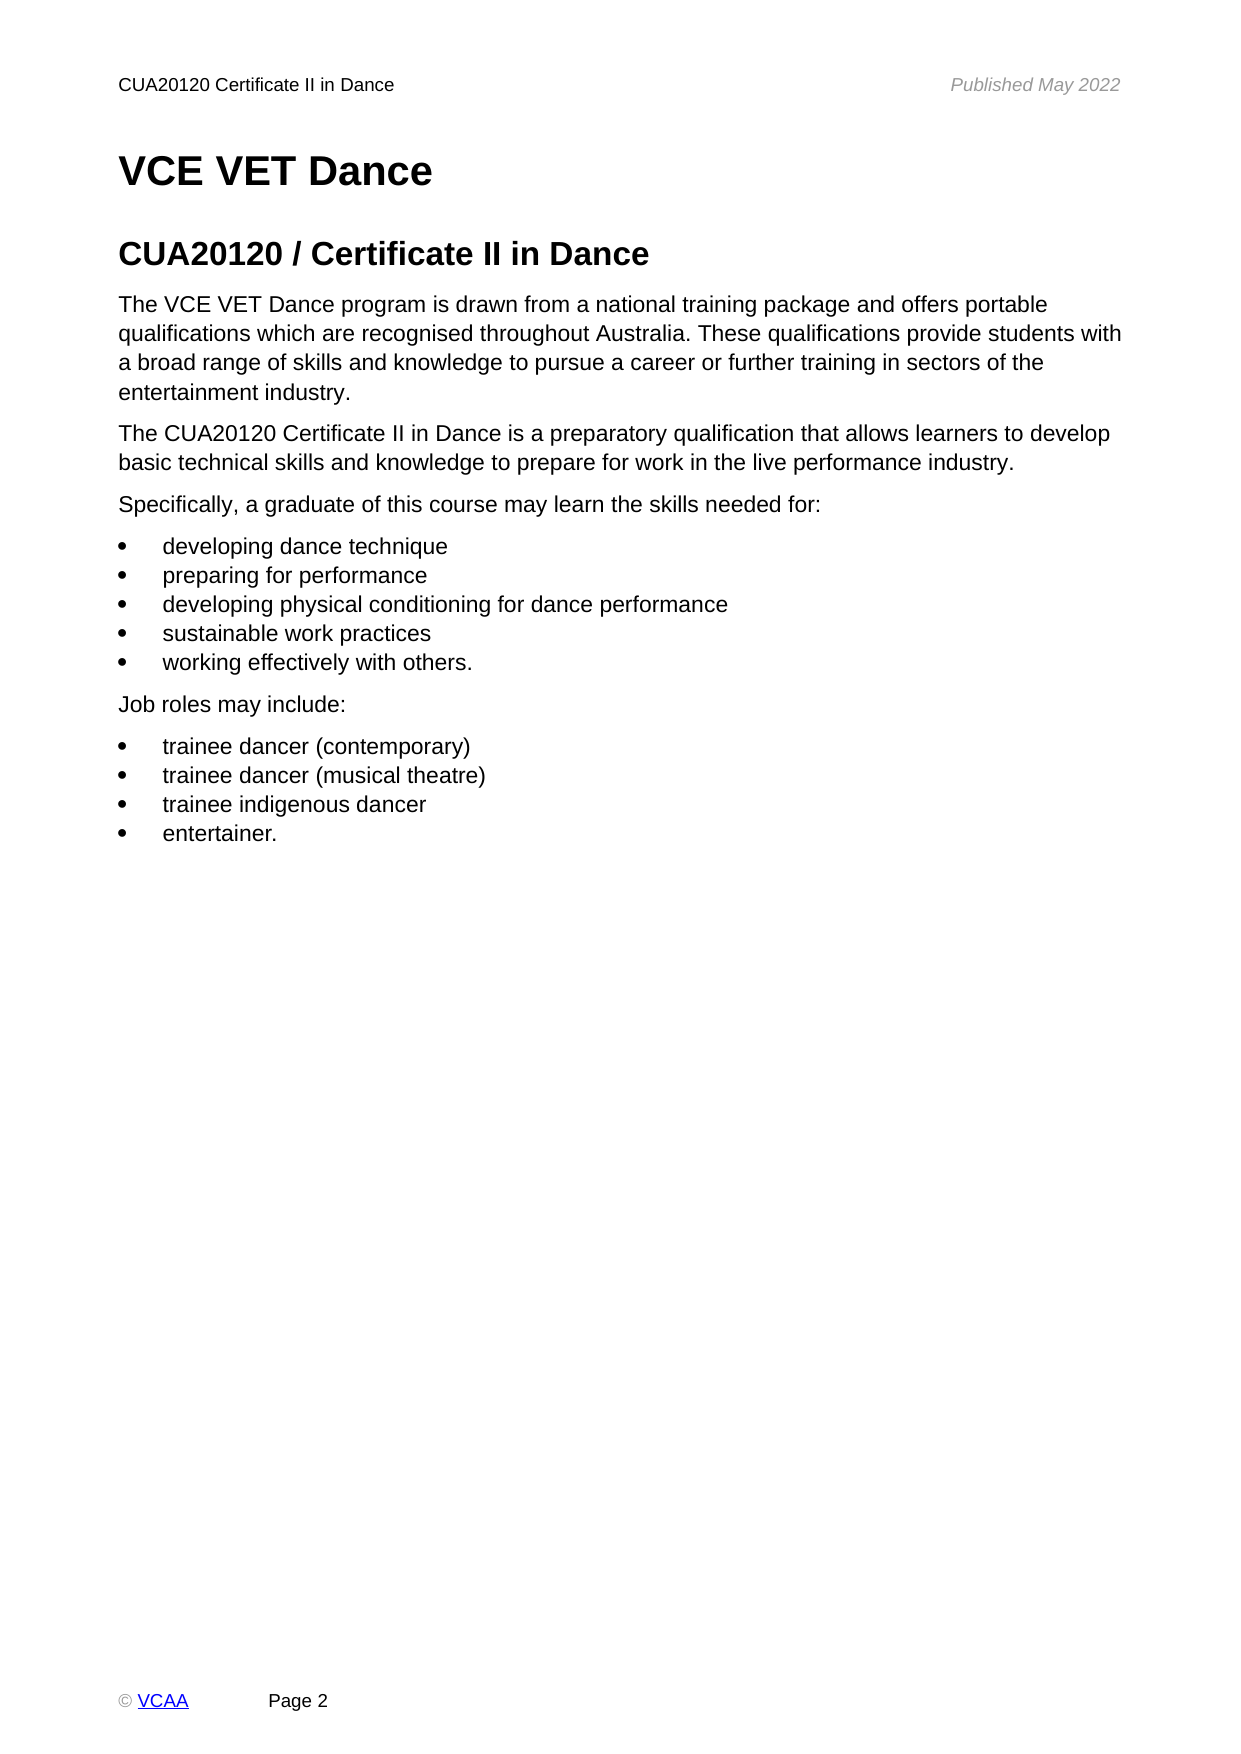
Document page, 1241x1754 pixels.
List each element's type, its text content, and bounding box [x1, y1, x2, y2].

subtitle CUA20120 / Certificate II in Dance [118, 235, 1122, 272]
text Job roles may include: [118, 689, 1122, 718]
text Specifically, a graduate of this course may learn the skills needed for: [118, 489, 1122, 518]
text developing dance technique [118, 531, 1122, 560]
text developing physical conditioning for dance performance [118, 589, 1122, 618]
text The CUA20120 Certificate II in Dance is a preparatory qualification that allows learners to develop basic technical skills and knowledge to prepare for work in the live performance industry. [118, 418, 1122, 477]
text entertainer. [118, 818, 1122, 847]
text trainee dancer (musical theatre) [118, 760, 1122, 789]
subtitle VCE VET Dance [118, 147, 1122, 194]
text sustainable work practices [118, 618, 1122, 647]
text working effectively with others. [118, 647, 1122, 677]
text trainee dancer (contemporary) [118, 731, 1122, 760]
text preparing for performance [118, 560, 1122, 589]
text trainee indigenous dancer [118, 789, 1122, 818]
text The VCE VET Dance program is drawn from a national training package and offers portable qualifications which are recognised throughout Australia. These qualifications provide students with a broad range of skills and knowledge to pursue a career or further training in sectors of the entertainment industry. [118, 289, 1122, 406]
